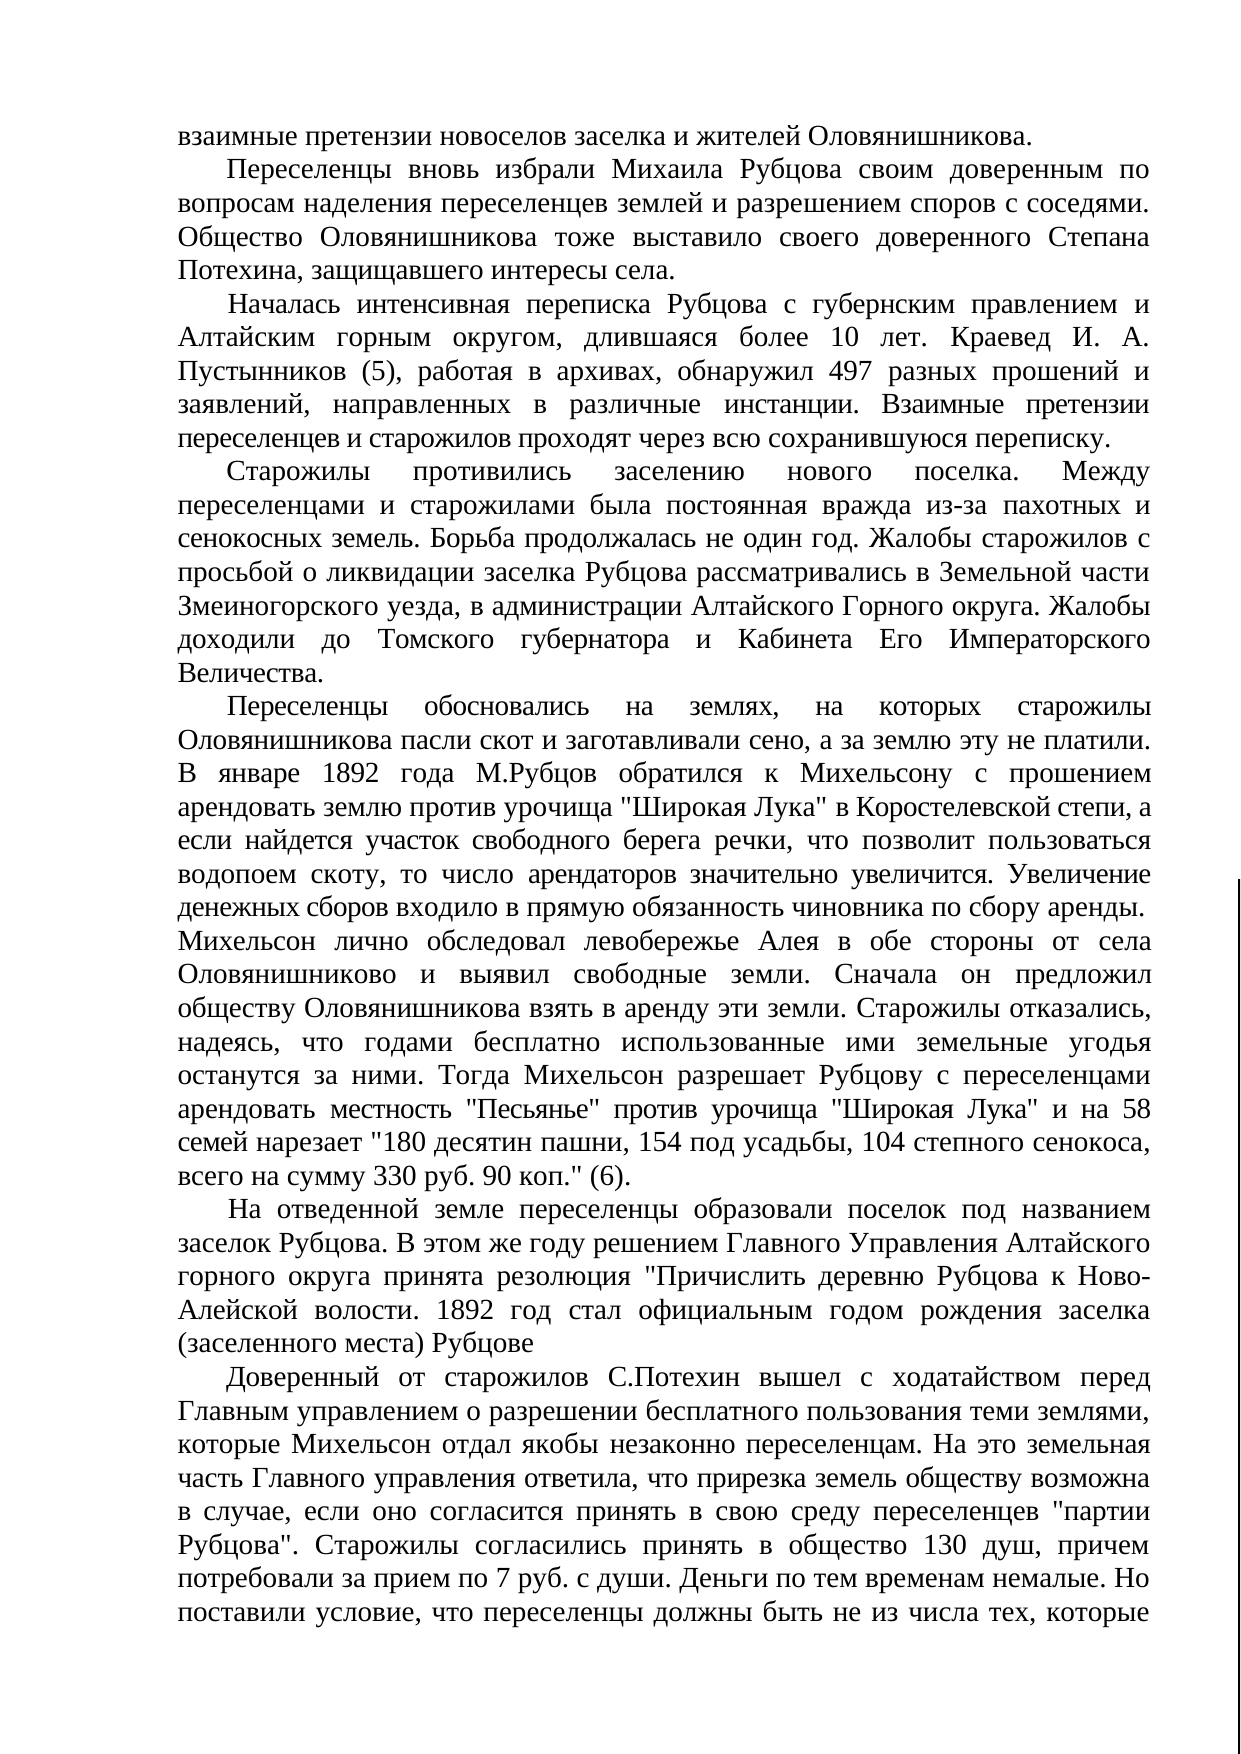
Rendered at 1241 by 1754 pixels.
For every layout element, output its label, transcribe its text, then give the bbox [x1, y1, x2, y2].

text Началась интенсивная переписка Рубцова с губернским правлением и Алтайским горным округом, длившаяся более 10 лет. Краевед И. А. Пустынников (5), работая в архивах, обнаружил 497 разных прошений и заявлений, направленных в различные инстанции. Взаимные претензии переселенцев и старожилов проходят через всю сохранившуюся переписку. [177, 286, 1150, 453]
text Михельсон лично обследовал левобережье Алея в обе стороны от села Оловянишниково и выявил свободные земли. Сначала он предложил обществу Оловянишникова взять в аренду эти земли. Старожилы отказались, надеясь, что годами бесплатно использованные ими земельные угодья останутся за ними. Тогда Михельсон разрешает Рубцову с переселенцами арендовать местность "Песьянье" против урочища "Широкая Лука" и на 58 семей нарезает "180 десятин пашни, 154 под усадьбы, 104 степного сенокоса, всего на сумму 330 руб. 90 коп." (6). [177, 923, 1152, 1191]
text На отведенной земле переселенцы образовали поселок под названием заселок Рубцова. В этом же году решением Главного Управления Алтайского горного округа принята резолюция "Причислить деревню Рубцова к Ново-Алейской волости. 1892 год стал официальным годом рождения заселка (заселенного места) Рубцове [177, 1191, 1151, 1359]
text Старожилы противились заселению нового поселка. Между переселенцами и старожилами была постоянная вражда из-за пахотных и сенокосных земель. Борьба продолжалась не один год. Жалобы старожилов с просьбой о ликвидации заселка Рубцова рассматривались в Земельной части Змеиногорского уезда, в администрации Алтайского Горного округа. Жалобы доходили до Томского губернатора и Кабинета Его Императорского Величества. [177, 453, 1151, 688]
text Переселенцы обосновались на землях, на которых старожилы Оловянишникова пасли скот и заготавливали сено, а за землю эту не платили. В январе 1892 года М.Рубцов обратился к Михельсону с прошением арендовать землю против урочища "Широкая Лука" в Коростелевской степи, а если найдется участок свободного берега речки, что позволит пользоваться водопоем скоту, то число арендаторов значительно увеличится. Увеличение денежных сборов входило в прямую обязанность чиновника по сбору аренды. [177, 688, 1152, 923]
text Переселенцы вновь избрали Михаила Рубцова своим доверенным по вопросам наделения переселенцев землей и разрешением споров с соседями. Общество Оловянишникова тоже выставило своего доверенного Степана Потехина, защищавшего интересы села. [177, 152, 1150, 286]
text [177, 1359, 1151, 1627]
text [177, 118, 1149, 152]
